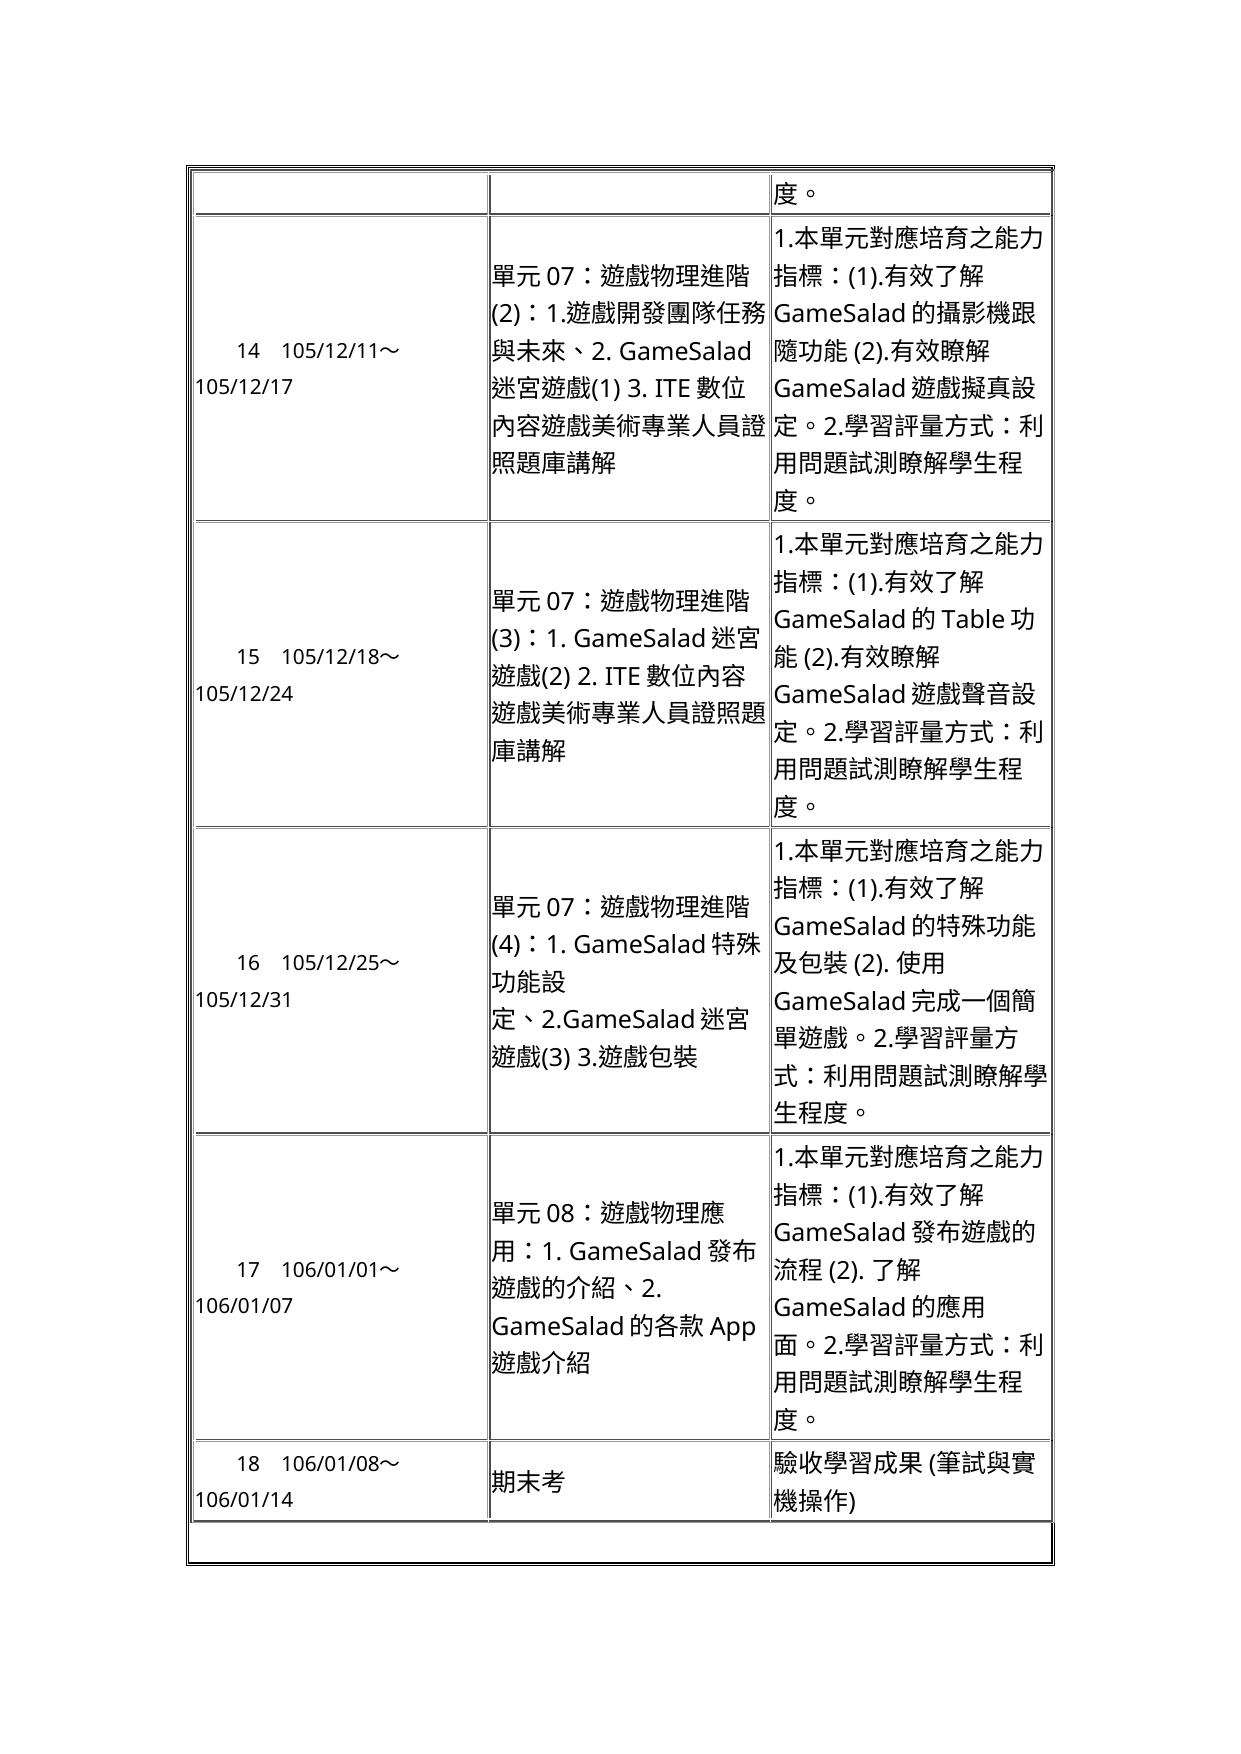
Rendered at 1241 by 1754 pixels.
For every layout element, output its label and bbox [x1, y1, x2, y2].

table_cell [189, 168, 1051, 1562]
